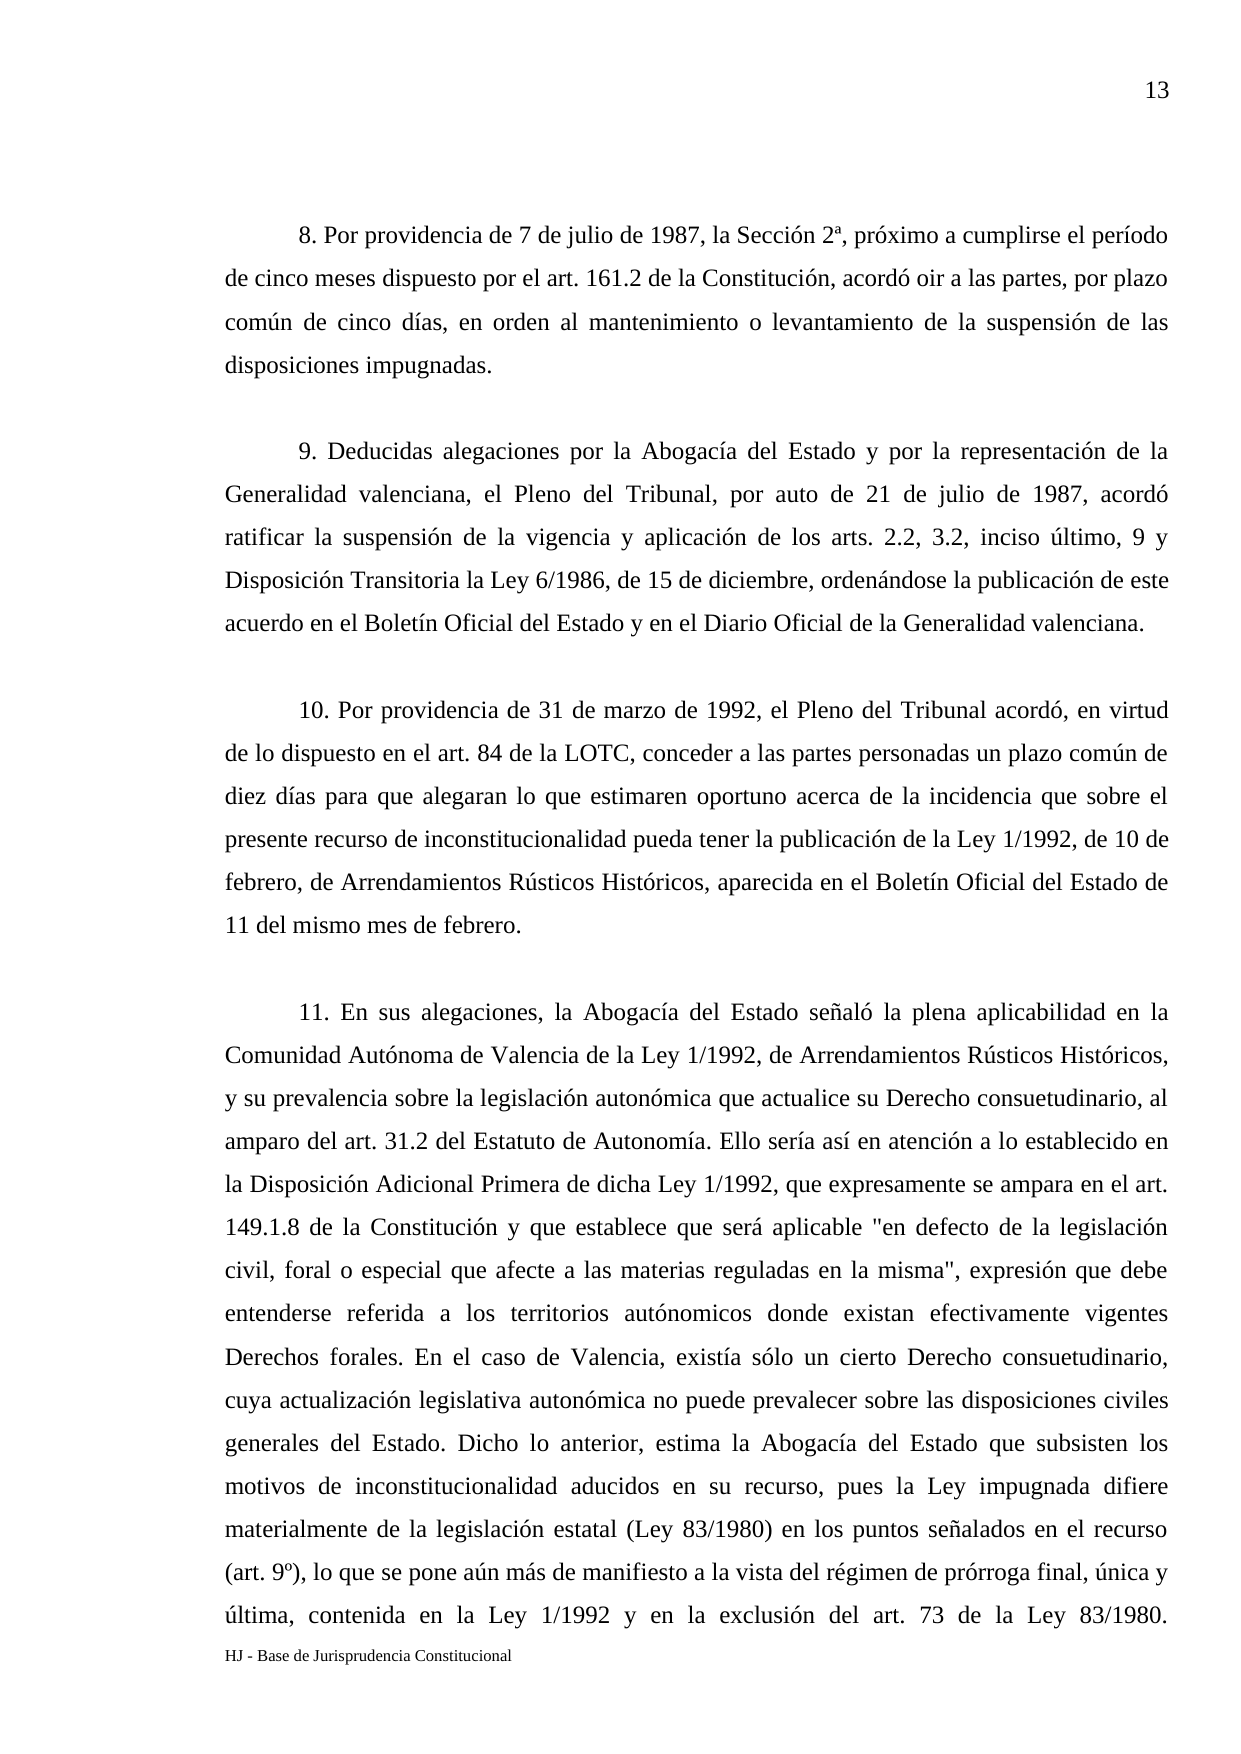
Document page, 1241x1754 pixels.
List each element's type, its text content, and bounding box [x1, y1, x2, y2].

text 8. Por providencia de 7 de julio de 1987, la Sección 2ª, próximo a cumplirse el período de cinco meses dispuesto por el art. 161.2 de la Constitución, acordó oir a las partes, por plazo común de cinco días, en orden al mantenimiento o levantamiento de la suspensión de las disposiciones impugnadas. [224, 220, 1169, 378]
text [224, 997, 1169, 1629]
text 9. Deducidas alegaciones por la Abogacía del Estado y por la representación de la Generalidad valenciana, el Pleno del Tribunal, por auto de 21 de julio de 1987, acordó ratificar la suspensión de la vigencia y aplicación de los arts. 2.2, 3.2, inciso último, 9 y Disposición Transitoria la Ley 6/1986, de 15 de diciembre, ordenándose la publicación de este acuerdo en el Boletín Oficial del Estado y en el Diario Oficial de la Generalidad valenciana. [224, 436, 1169, 637]
text 10. Por providencia de 31 de marzo de 1992, el Pleno del Tribunal acordó, en virtud de lo dispuesto en el art. 84 de la LOTC, conceder a las partes personadas un plazo común de diez días para que alegaran lo que estimaren oportuno acerca de la incidencia que sobre el presente recurso de inconstitucionalidad pueda tener la publicación de la Ley 1/1992, de 10 de febrero, de Arrendamientos Rústicos Históricos, aparecida en el Boletín Oficial del Estado de 11 del mismo mes de febrero. [224, 695, 1169, 939]
